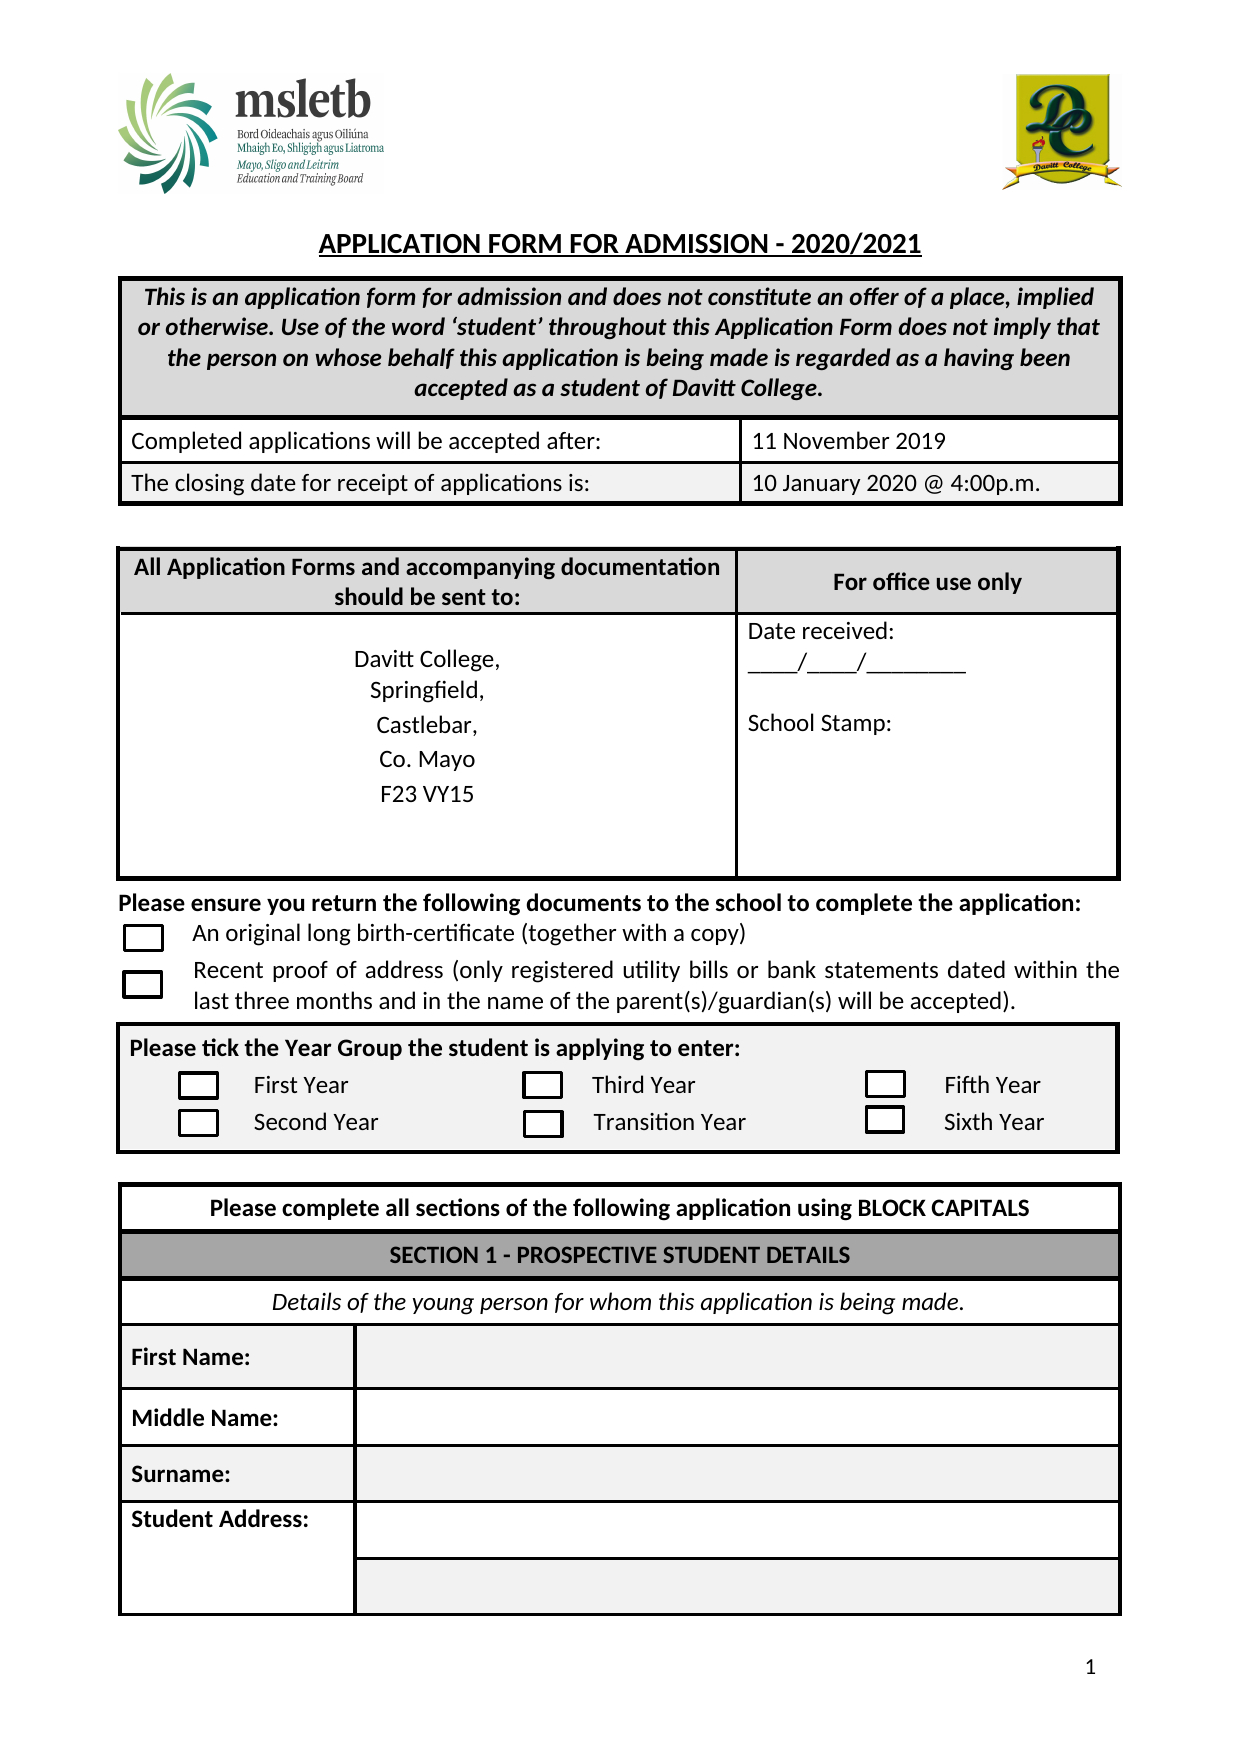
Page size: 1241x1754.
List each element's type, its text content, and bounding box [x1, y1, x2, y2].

table_cell Surname: [122, 1447, 353, 1500]
table_cell [357, 1390, 1118, 1443]
table_cell 11 November 2019 [742, 420, 1118, 461]
table_cell Student Address: [122, 1503, 353, 1613]
text Please ensure you return the following documents to the school to complete the application: [118, 887, 1122, 917]
table_cell First Name: [122, 1326, 353, 1387]
table_header This is an application form for admission and does not constitute an offer of a place, implied or otherwise. Use of the word ‘student’ throughout this Application Form does not imply that the person on whose behalf this application is being made is regarded as a having been accepted as a student of Davitt College. [122, 281, 1118, 415]
table_cell Davitt College, Springfield, Castlebar, Co. Mayo F23 VY15 [120, 613, 735, 876]
table_cell Details of the young person for whom this application is being made. [122, 1281, 1118, 1323]
text Recent proof of address (only registered utility bills or bank statements dated within the last three months and in the name of the parent(s)/guardian(s) will be accepted). [193, 954, 1122, 1015]
table_cell [357, 1503, 1118, 1557]
table_cell [357, 1560, 1118, 1613]
table_cell Middle Name: [122, 1390, 353, 1443]
text APPLICATION FORM FOR ADMISSION - 2020/2021 [118, 225, 1122, 261]
picture [1002, 74, 1123, 190]
table_cell Completed applications will be accepted after: [122, 420, 739, 461]
table_header Please complete all sections of the following application using BLOCK CAPITALS [122, 1187, 1118, 1229]
text An original long birth-certificate (together with a copy) [118, 917, 1122, 948]
table_cell The closing date for receipt of applications is: [122, 464, 739, 501]
picture [118, 73, 384, 194]
table_cell [357, 1447, 1118, 1500]
table_header For office use only [738, 551, 1116, 612]
table_header All Application Forms and accompanying documentation should be sent to: [120, 551, 735, 612]
table_cell Date received: ____/____/________ School Stamp: [738, 615, 1116, 876]
table_cell SECTION 1 - PROSPECTIVE STUDENT DETAILS [122, 1234, 1118, 1276]
table_header Please tick the Year Group the student is applying to enter: First Year Third Year Fifth Year Second Year Transition Year Sixth Year [120, 1026, 1115, 1149]
table_cell [357, 1326, 1118, 1387]
table_cell 10 January 2020 @ 4:00p.m. [742, 464, 1118, 501]
